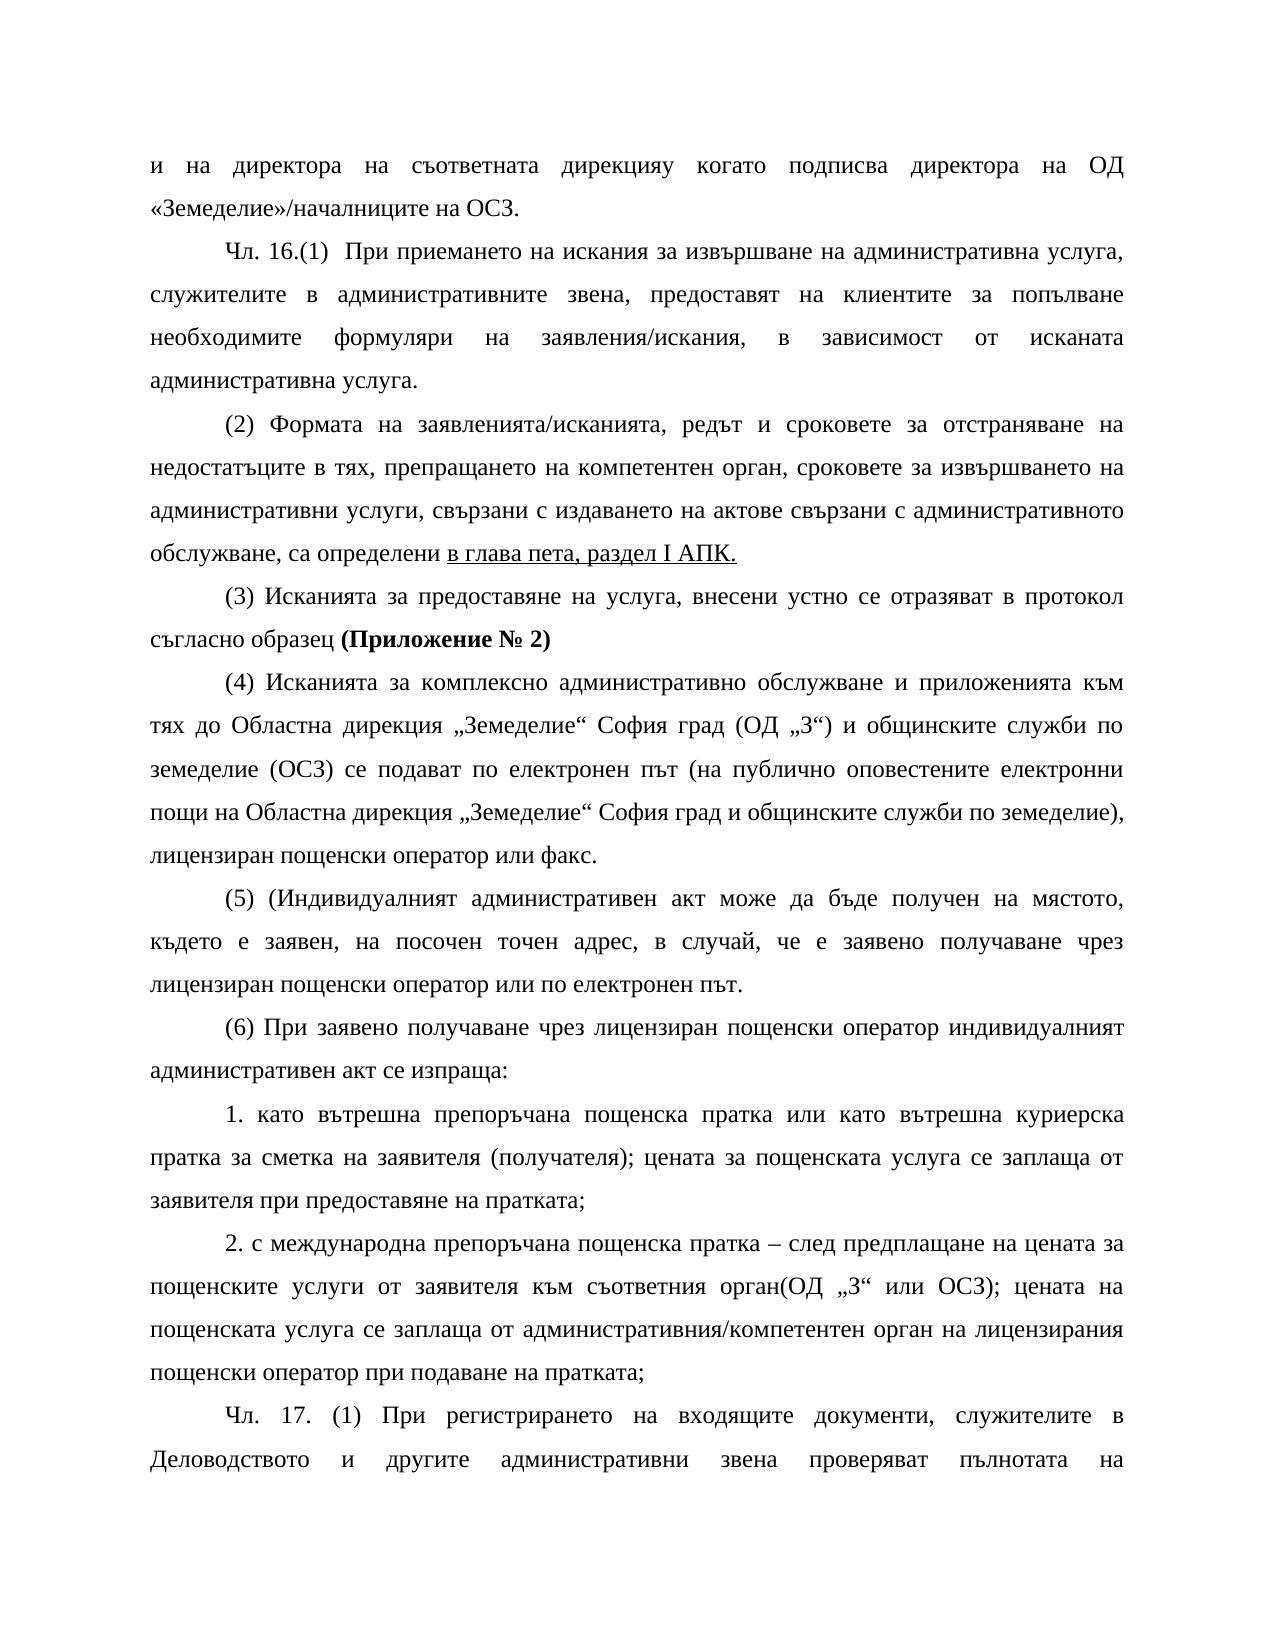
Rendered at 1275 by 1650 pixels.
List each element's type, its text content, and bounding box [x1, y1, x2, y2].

text 1. като вътрешна препоръчана пощенска пратка или като вътрешна куриерска пратка за сметка на заявителя (получателя); цената за пощенската услуга се заплаща от заявителя при предоставяне на пратката; [150, 1099, 1125, 1214]
text 2. с международна препоръчана пощенска пратка – след предплащане на цената за пощенските услуги от заявителя към съответния орган(ОД „З“ или ОСЗ); цената на пощенската услуга се заплаща от административния/компетентен орган на лицензирания пощенски оператор при подаване на пратката; [150, 1228, 1125, 1386]
text Чл. 16.(1) При приемането на искания за извършване на административна услуга, служителите в административните звена, предоставят на клиентите за попълване необходимите формуляри на заявления/искания, в зависимост от исканата административна услуга. [150, 236, 1125, 394]
text (5) (Индивидуалният административен акт може да бъде получен на мястото, където е заявен, на посочен точен адрес, в случай, че е заявено получаване чрез лицензиран пощенски оператор или по електронен път. [150, 883, 1125, 998]
text (3) Исканията за предоставяне на услуга, внесени устно се отразяват в протокол съгласно образец (Приложение № 2) [150, 581, 1125, 653]
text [150, 150, 1125, 222]
text (4) Исканията за комплексно административно обслужване и приложенията към тях до Областна дирекция „Земеделие“ София град (ОД „З“) и общинските служби по земеделие (ОСЗ) се подават по електронен път (на публично оповестените електронни пощи на Областна дирекция „Земеделие“ София град и общинските служби по земеделие), лицензиран пощенски оператор или факс. [150, 667, 1125, 869]
text (2) Формата на заявленията/исканията, редът и сроковете за отстраняване на недостатъците в тях, препращането на компетентен орган, сроковете за извършването на административни услуги, свързани с издаването на актове свързани с административното обслужване, са определени в глава пета, раздел I АПК. [150, 409, 1125, 567]
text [150, 1401, 1125, 1472]
text (6) При заявено получаване чрез лицензиран пощенски оператор индивидуалният административен акт се изпраща: [150, 1012, 1125, 1084]
